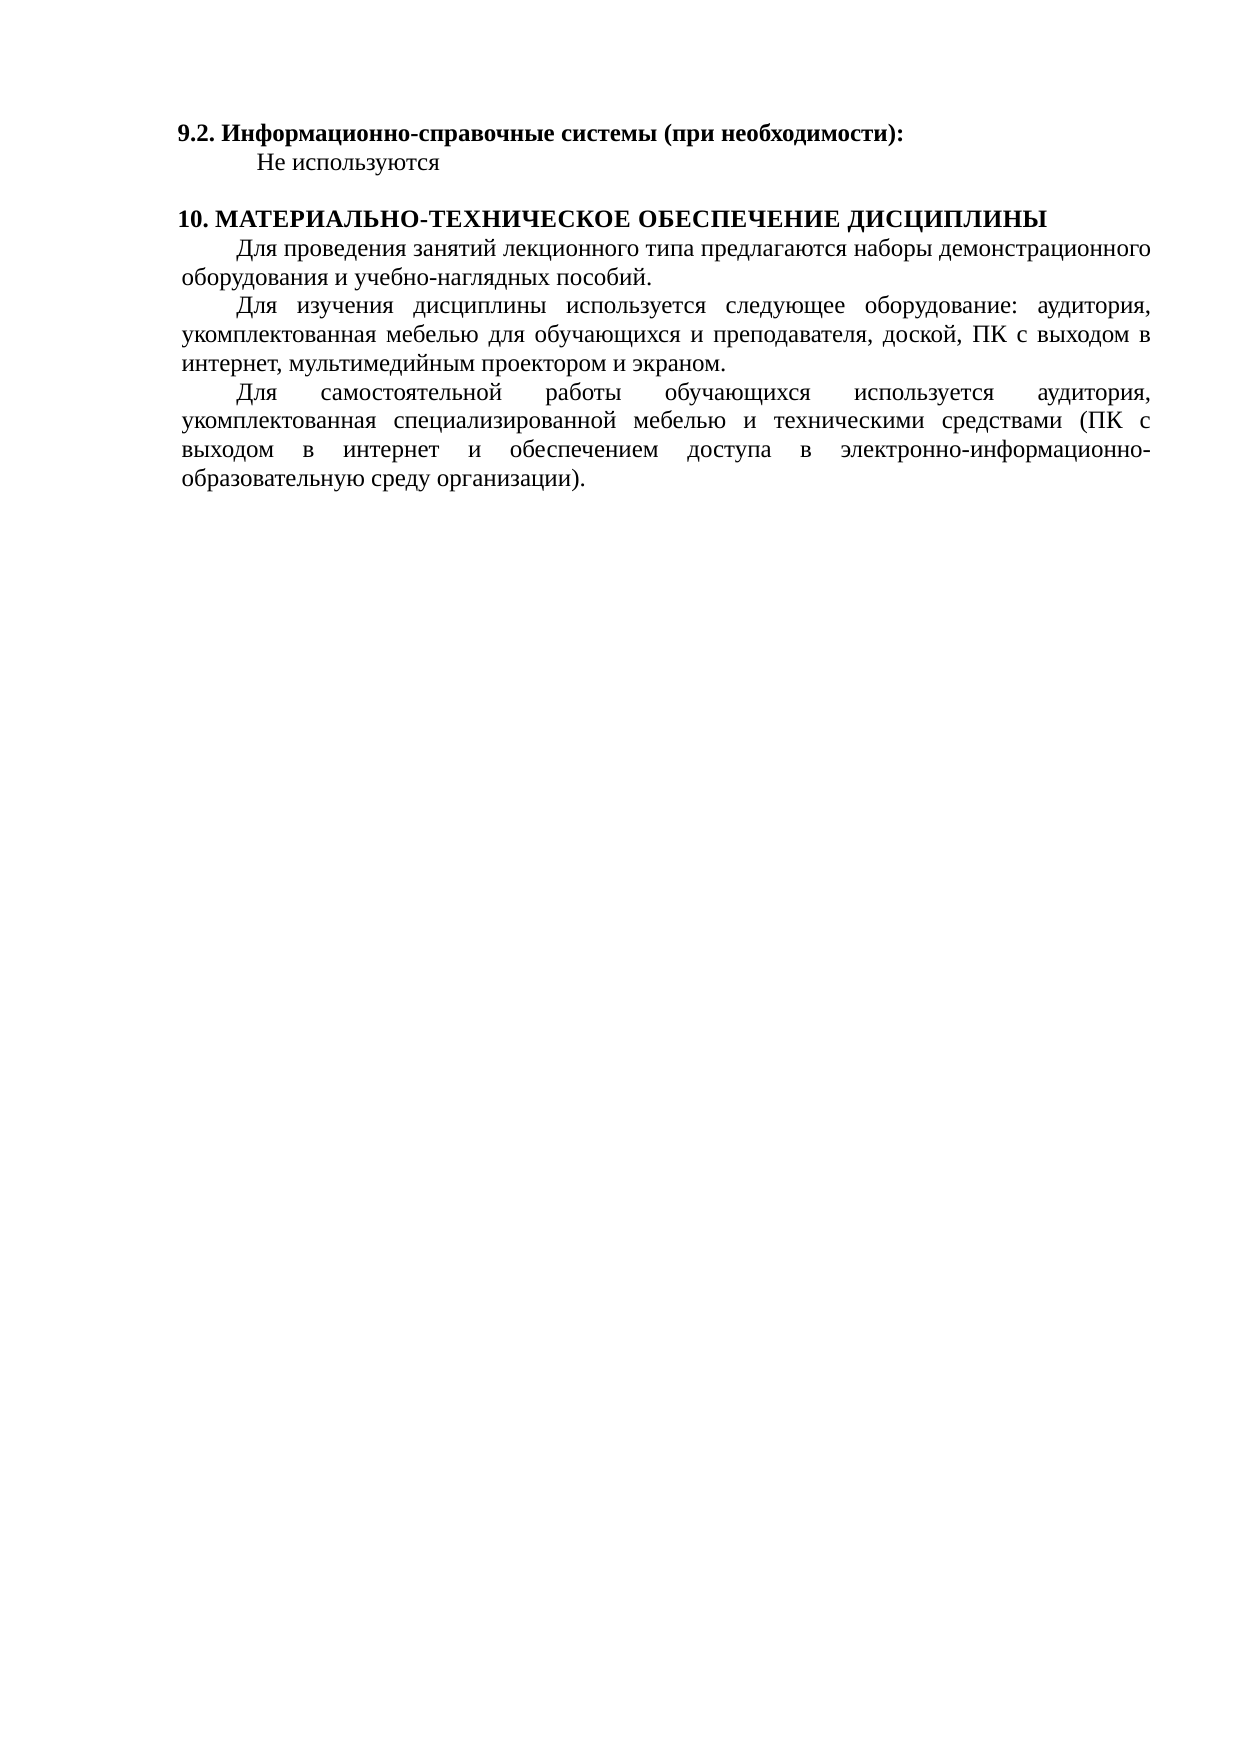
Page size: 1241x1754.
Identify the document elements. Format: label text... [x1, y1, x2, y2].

text Не используются [256, 147, 1152, 176]
text 10. МАТЕРИАЛЬНО-ТЕХНИЧЕСКОЕ ОБЕСПЕЧЕНИЕ ДИСЦИПЛИНЫ [177, 204, 1152, 233]
text Для изучения дисциплины используется следующее оборудование: аудитория, укомплектованная мебелью для обучающихся и преподавателя, доской, ПК с выходом в интернет, мультимедийным проектором и экраном. [181, 291, 1152, 377]
text Для проведения занятий лекционного типа предлагаются наборы демонстрационного оборудования и учебно-наглядных пособий. [181, 233, 1152, 291]
text 9.2. Информационно-справочные системы (при необходимости): [177, 118, 1152, 147]
text Для самостоятельной работы обучающихся используется аудитория, укомплектованная специализированной мебелью и техническими средствами (ПК с выходом в интернет и обеспечением доступа в электронно-информационно-образовательную среду организации). [181, 377, 1152, 492]
